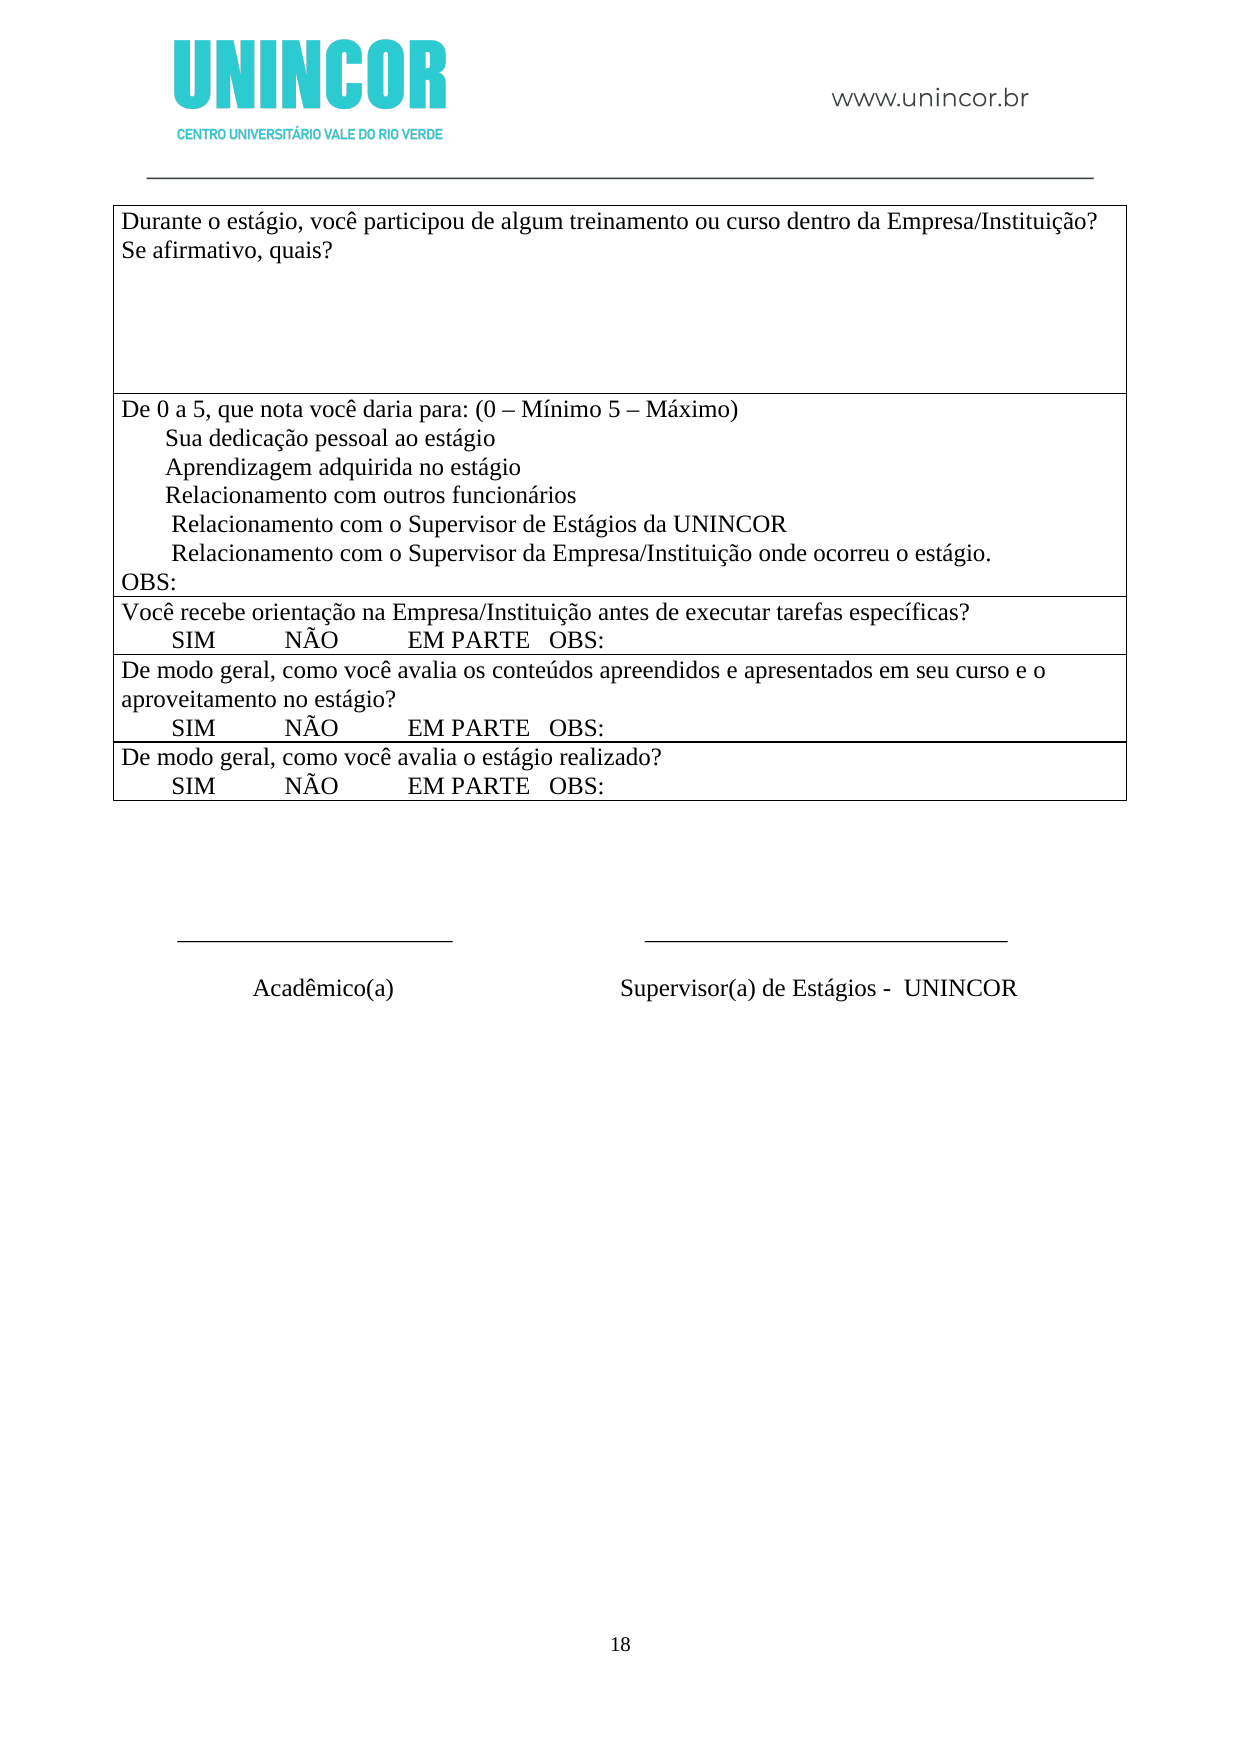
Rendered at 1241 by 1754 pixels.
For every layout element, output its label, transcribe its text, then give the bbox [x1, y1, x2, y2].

table_cell De 5, que nota você daria para: (0 – Mínimo 5 – Máximo) Sua dedicação pessoal ao estágio Aprendizagem adquirida no estágio Relacionamento com outros funcionários Relacionamento com o Supervisor de Estágios da UNINCOR Relacionamento com o Supervisor da Empresa/Instituição onde ocorreu o estágio. OBS: [114, 394, 1126, 596]
table_cell Você recebe orientação na Empresa/Instituição antes de executar tarefas específicas? SIM NÃO : [114, 597, 1126, 654]
text Acadêmico(a) Supervisor(a) de Estágios - UNINCOR [177, 973, 1063, 1002]
table_header Durante o estágio, você participou de algum treinamento ou curso dentro da Empresa/Instituição? Se afirmativo, quais? [114, 206, 1126, 393]
text ______________________ _____________________________ [177, 916, 1063, 973]
table_cell De modo geral, como você avalia o estágio realizado? SIM NÃO : [114, 743, 1126, 800]
table_cell De modo geral, como você avalia os conteúdos apreendidos e apresentados em seu curso e o aproveitamento no estágio? SIM NÃO : [114, 655, 1126, 741]
picture [0, 0, 1240, 258]
